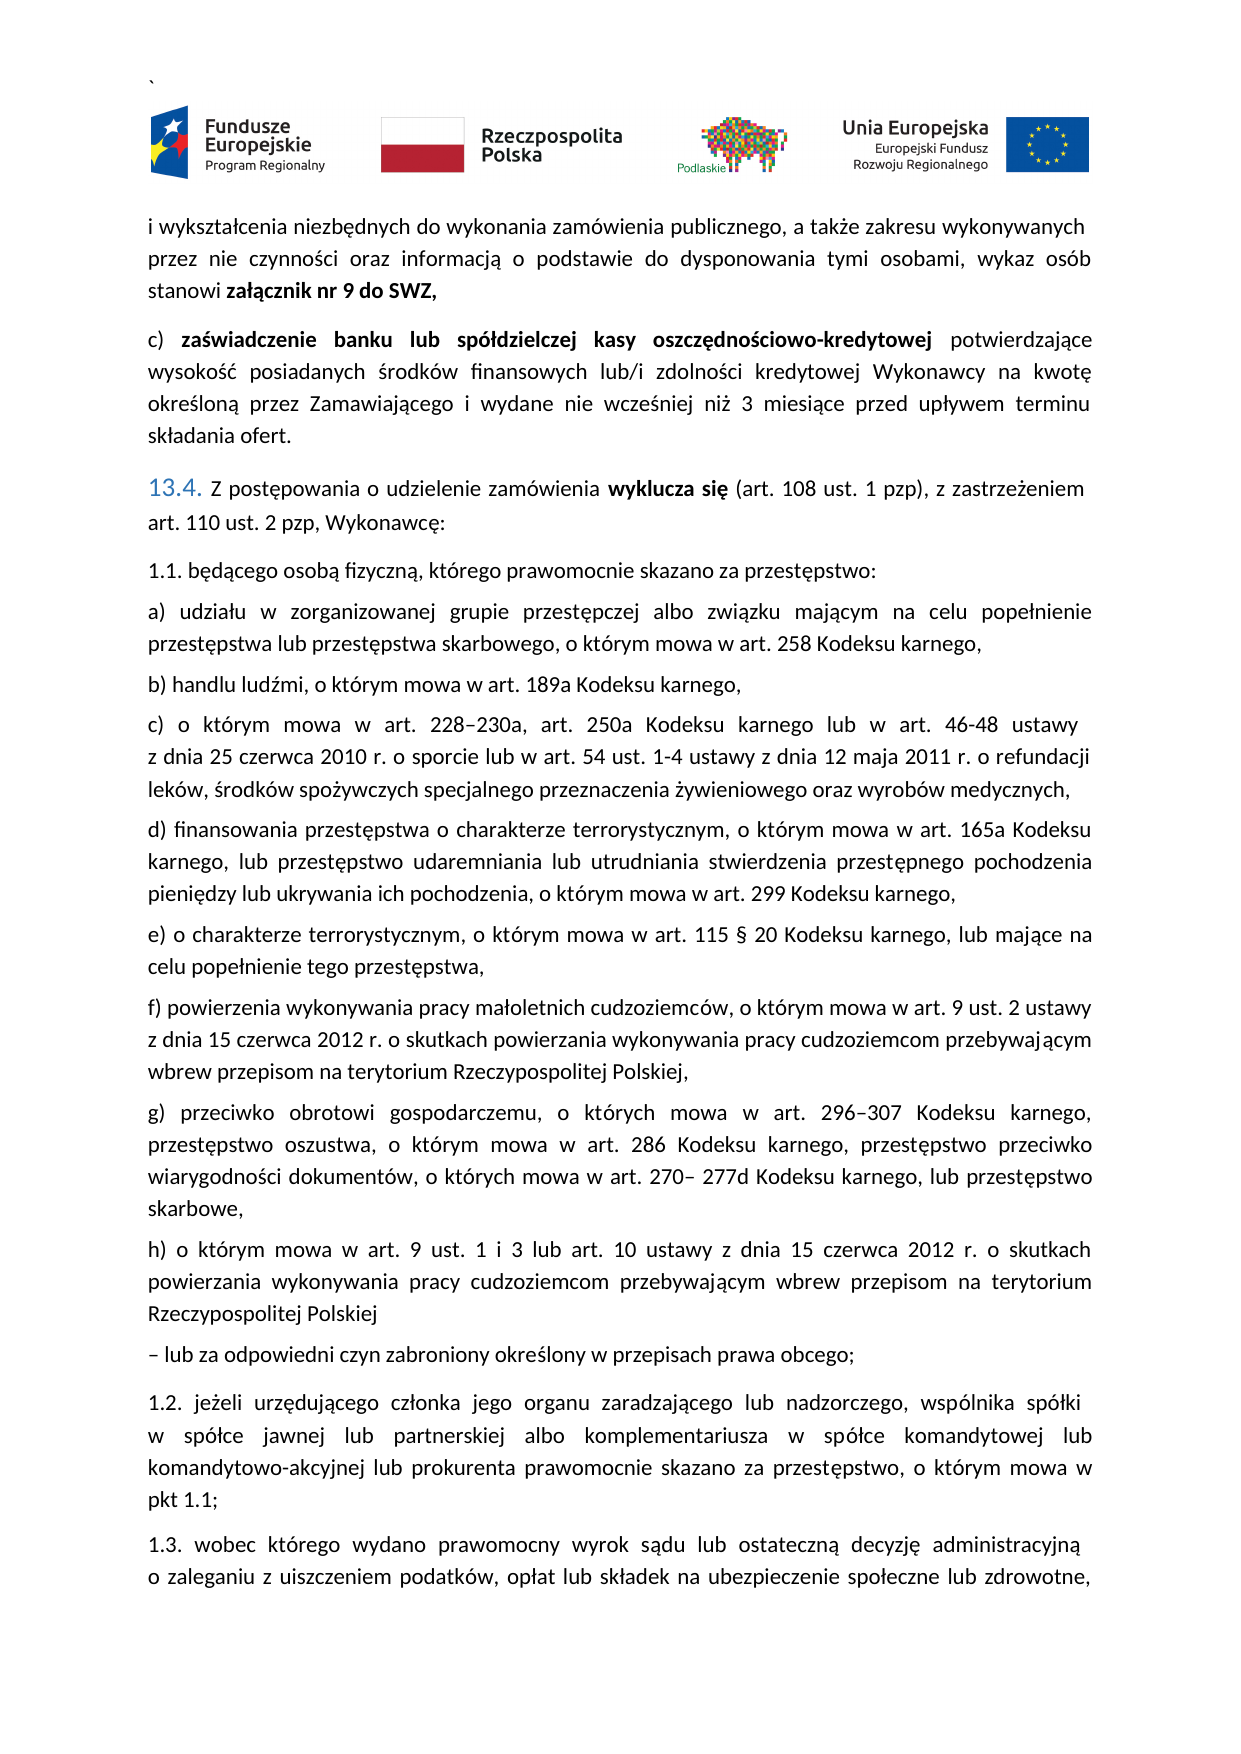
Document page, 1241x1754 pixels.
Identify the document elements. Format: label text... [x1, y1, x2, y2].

text f) powierzenia wykonywania pracy małoletnich cudzoziemców, o którym mowa w art. 9 ust. 2 ustawy z dnia 15 czerwca 2012 r. o skutkach powierzania wykonywania pracy cudzoziemcom przebywającym wbrew przepisom na terytorium Rzeczypospolitej Polskiej, [148, 993, 1093, 1085]
text 1.1. będącego osobą fizyczną, którego prawomocnie skazano za przestępstwo: [148, 557, 1093, 584]
text g) przeciwko obrotowi gospodarczemu, o których mowa w art. 296–307 Kodeksu karnego, przestępstwo oszustwa, o którym mowa w art. 286 Kodeksu karnego, przestępstwo przeciwko wiarygodności dokumentów, o których mowa w art. 270– 277d Kodeksu karnego, lub przestępstwo skarbowe, [148, 1098, 1093, 1222]
text d) finansowania przestępstwa o charakterze terrorystycznym, o którym mowa w art. 165a Kodeksu karnego, lub przestępstwo udaremniania lub utrudniania stwierdzenia przestępnego pochodzenia pieniędzy lub ukrywania ich pochodzenia, o którym mowa w art. 299 Kodeksu karnego, [148, 815, 1093, 908]
text h) o którym mowa w art. 9 ust. 1 i 3 lub art. 10 ustawy z dnia 15 czerwca 2012 r. o skutkach powierzania wykonywania pracy cudzoziemcom przebywającym wbrew przepisom na terytorium Rzeczypospolitej Polskiej [148, 1235, 1093, 1327]
picture [147, 101, 1093, 184]
text e) o charakterze terrorystycznym, o którym mowa w art. 115 § 20 Kodeksu karnego, lub mające na celu popełnienie tego przestępstwa, [148, 920, 1093, 980]
text – lub za odpowiedni czyn zabroniony określony w przepisach prawa obcego; [148, 1340, 1093, 1368]
text b) handlu ludźmi, o którym mowa w art. 189a Kodeksu karnego, [148, 670, 1093, 698]
text c) zaświadczenie banku lub spółdzielczej kasy oszczędnościowo-kredytowej potwierdzające wysokość posiadanych środków finansowych lub/i zdolności kredytowej Wykonawcy na kwotę określoną przez Zamawiającego i wydane nie wcześniej niż 3 miesiące przed upływem terminu składania ofert. [148, 325, 1093, 450]
text c) o którym mowa w art. 228–230a, art. 250a Kodeksu karnego lub w art. 46-48 ustawy z dnia 25 czerwca 2010 r. o sporcie lub w art. 54 ust. 1-4 ustawy z dnia 12 maja 2011 r. o refundacji leków, środków spożywczych specjalnego przeznaczenia żywieniowego oraz wyrobów medycznych, [148, 710, 1093, 803]
text 13.4. Z postępowania o udzielenie zamówienia wyklucza się (art. 108 ust. 1 pzp), z zastrzeżeniem art. 110 ust. 2 pzp, Wykonawcę: [148, 471, 1093, 536]
text 1.2. jeżeli urzędującego członka jego organu zaradzającego lub nadzorczego, wspólnika spółki w spółce jawnej lub partnerskiej albo komplementariusza w spółce komandytowej lub komandytowo-akcyjnej lub prokurenta prawomocnie skazano za przestępstwo, o którym mowa w pkt 1.1; [148, 1388, 1093, 1513]
text a) udziału w zorganizowanej grupie przestępczej albo związku mającym na celu popełnienie przestępstwa lub przestępstwa skarbowego, o którym mowa w art. 258 Kodeksu karnego, [148, 597, 1093, 657]
